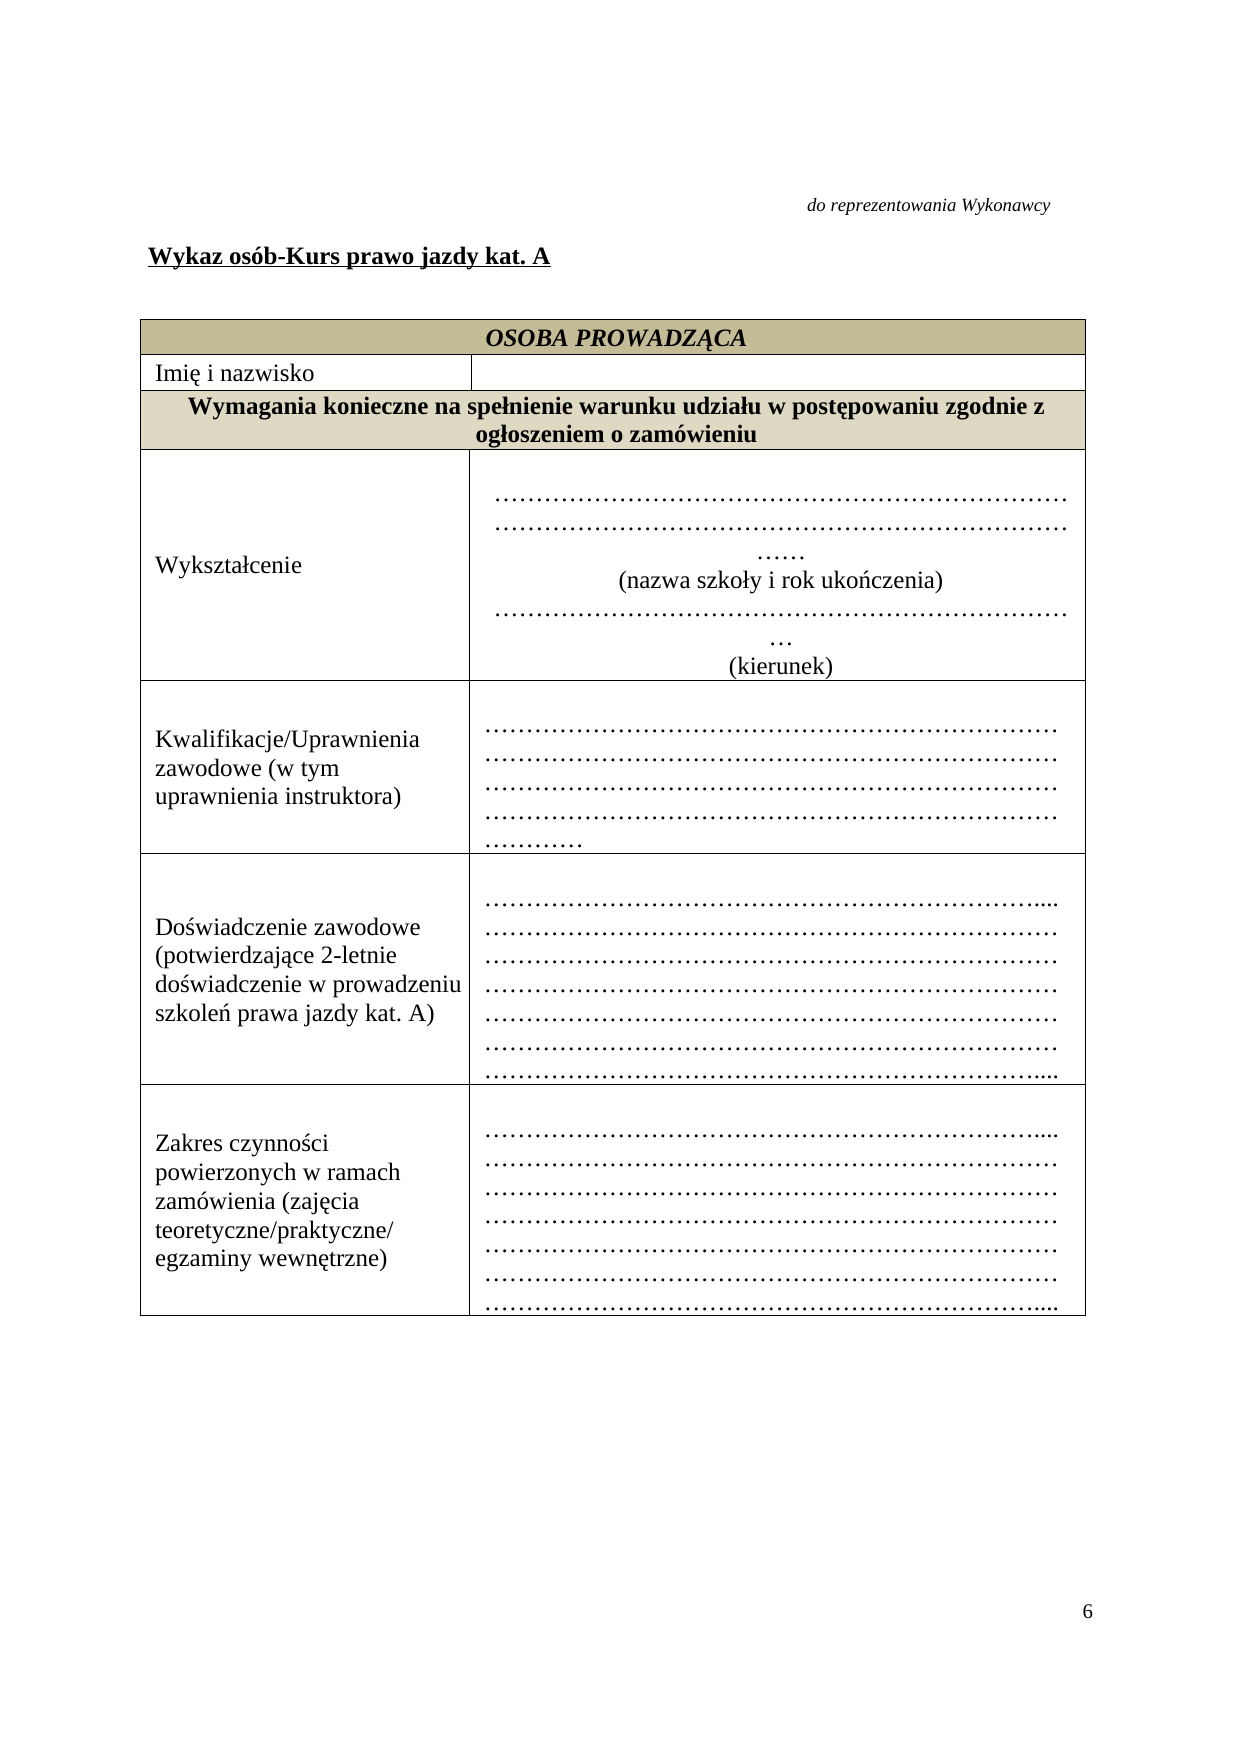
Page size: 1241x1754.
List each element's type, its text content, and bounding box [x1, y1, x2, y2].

table_cell Doświadczenie zawodowe (potwierdzające 2-letnie doświadczenie w prowadzeniu szkoleń prawa jazdy kat. A) [141, 854, 469, 1084]
table_cell ………………………………………………………….... …………………………………………………………… …………………………………………………………… …………………………………………………………… …………………………………………………………… …………………………………………………………… ………………………………………………………….... [470, 854, 1085, 1084]
table_cell Wykształcenie [141, 450, 469, 680]
table_cell Imię i nazwisko [141, 355, 471, 389]
table_header OSOBA PROWADZĄCA [141, 320, 1085, 354]
table_cell Kwalifikacje/Uprawnienia zawodowe (w tym uprawnienia instruktora) [141, 681, 469, 853]
table_cell Zakres czynności powierzonych w ramach zamówienia (zajęcia teoretyczne/praktyczne/ egzaminy wewnętrzne) [141, 1085, 469, 1315]
table_cell ……………………………………………………………………………………………………………………………… (nazwa szkoły i rok ukończenia) ……………………………………………………………… (kierunek) [470, 450, 1085, 680]
text Wykaz osób-Kurs prawo jazdy kat. A [148, 241, 1092, 270]
table_cell ……………………………………………………………………………………………………………………………………………………………………………………………………………………………………………………………… [470, 681, 1085, 853]
table_cell ………………………………………………………….... …………………………………………………………… …………………………………………………………… …………………………………………………………… …………………………………………………………… …………………………………………………………… ………………………………………………………….... [470, 1085, 1085, 1315]
table_cell Wymagania konieczne na spełnienie warunku udziału w postępowaniu zgodnie z ogłoszeniem o zamówieniu [141, 391, 1085, 449]
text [148, 189, 1096, 216]
table_cell [472, 355, 1085, 389]
